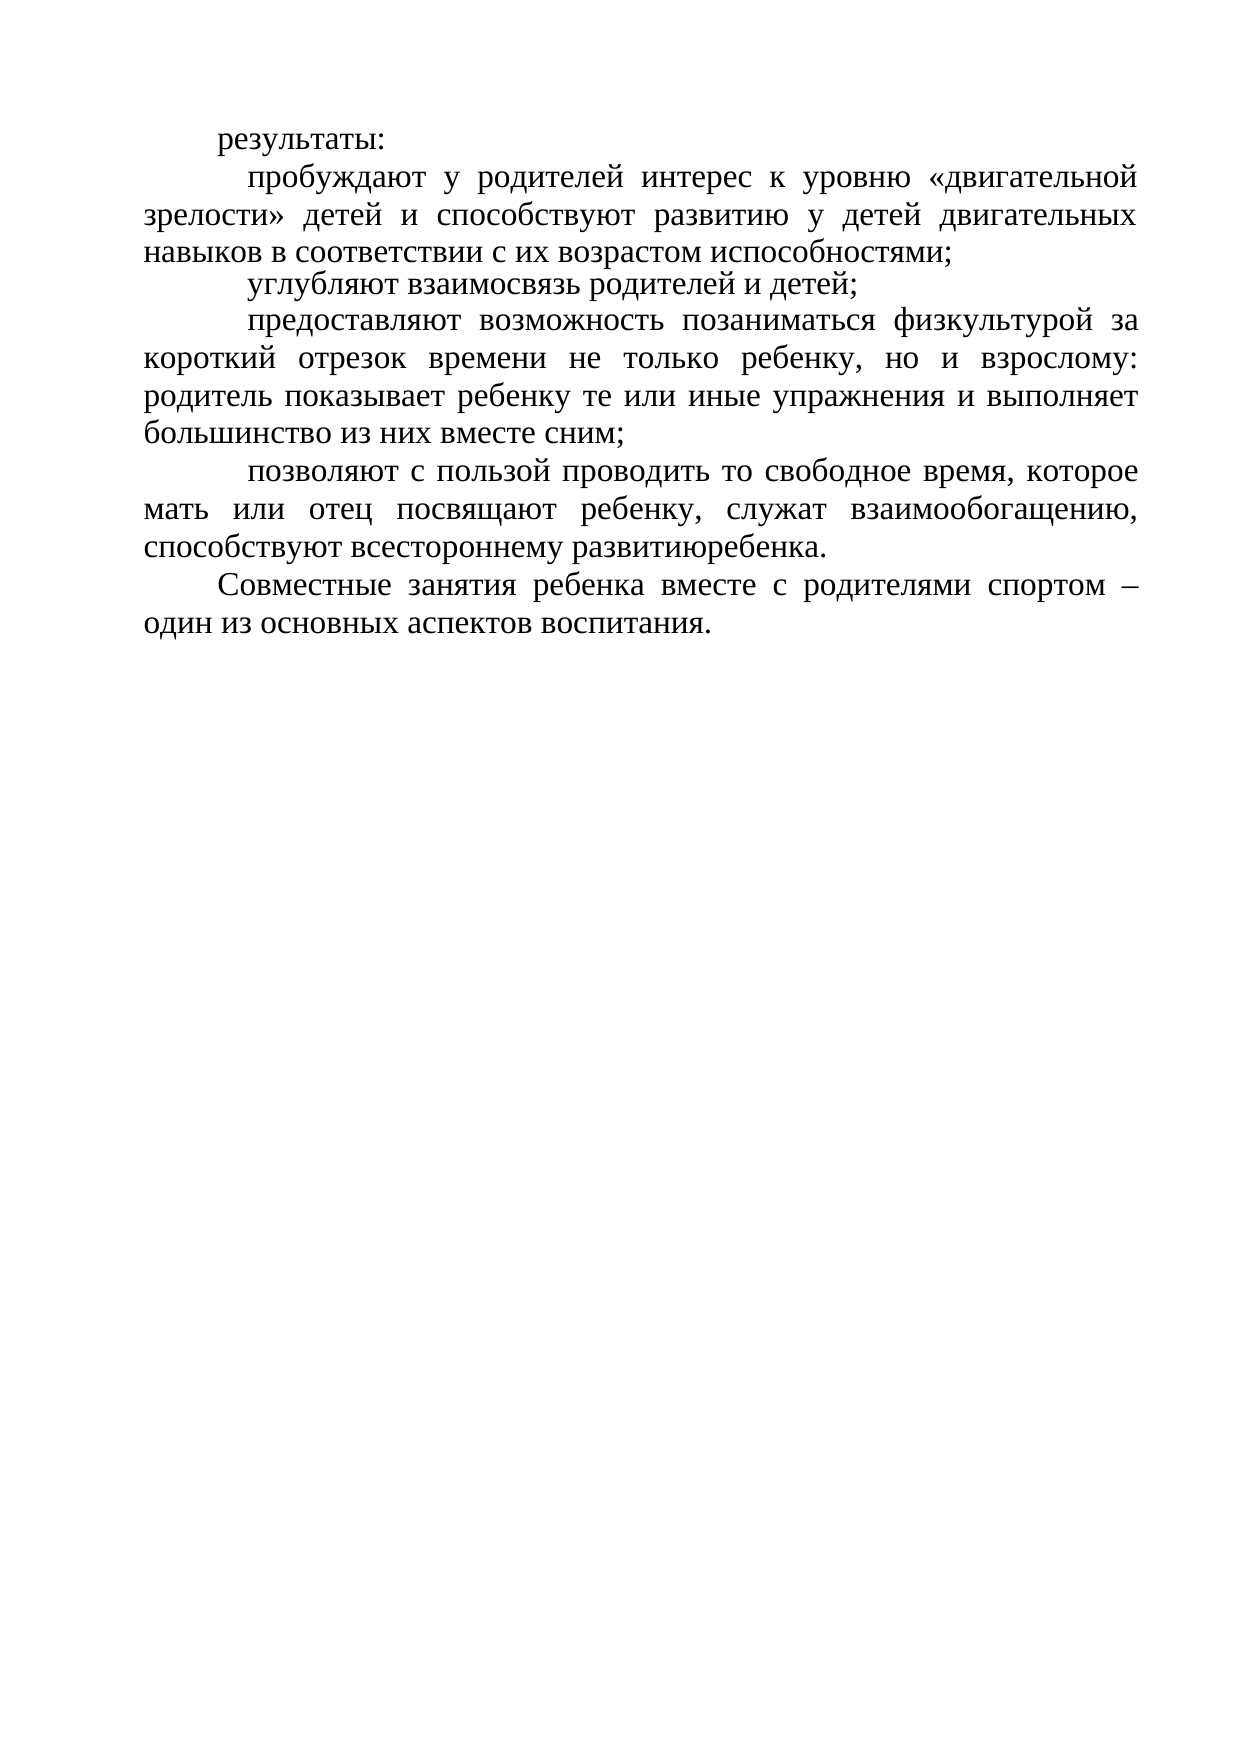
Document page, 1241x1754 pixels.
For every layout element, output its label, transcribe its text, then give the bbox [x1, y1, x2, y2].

text Совместные занятия ребенка вместе с родителями спортом – один из основных аспектов воспитания. [143, 564, 1139, 641]
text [217, 118, 1152, 156]
list углубляют взаимосвязь родителей и детей; [217, 270, 1152, 300]
list предоставляют возможность позаниматься физкультурой за короткий отрезок времени не только ребенку, но и взрослому: родитель показывает ребенку те или иные упражнения и выполняет большинство из них вместе сним; [143, 301, 1139, 451]
list пробуждают у родителей интерес к уровню «двигательной зрелости» детей и способствуют развитию у детей двигательных навыков в соответствии с их возрастом испособностями; [143, 157, 1138, 270]
list позволяют с пользой проводить то свободное время, которое мать или отец посвящают ребенку, служат взаимообогащению, способствуют всестороннему развитиюребенка. [143, 452, 1139, 564]
